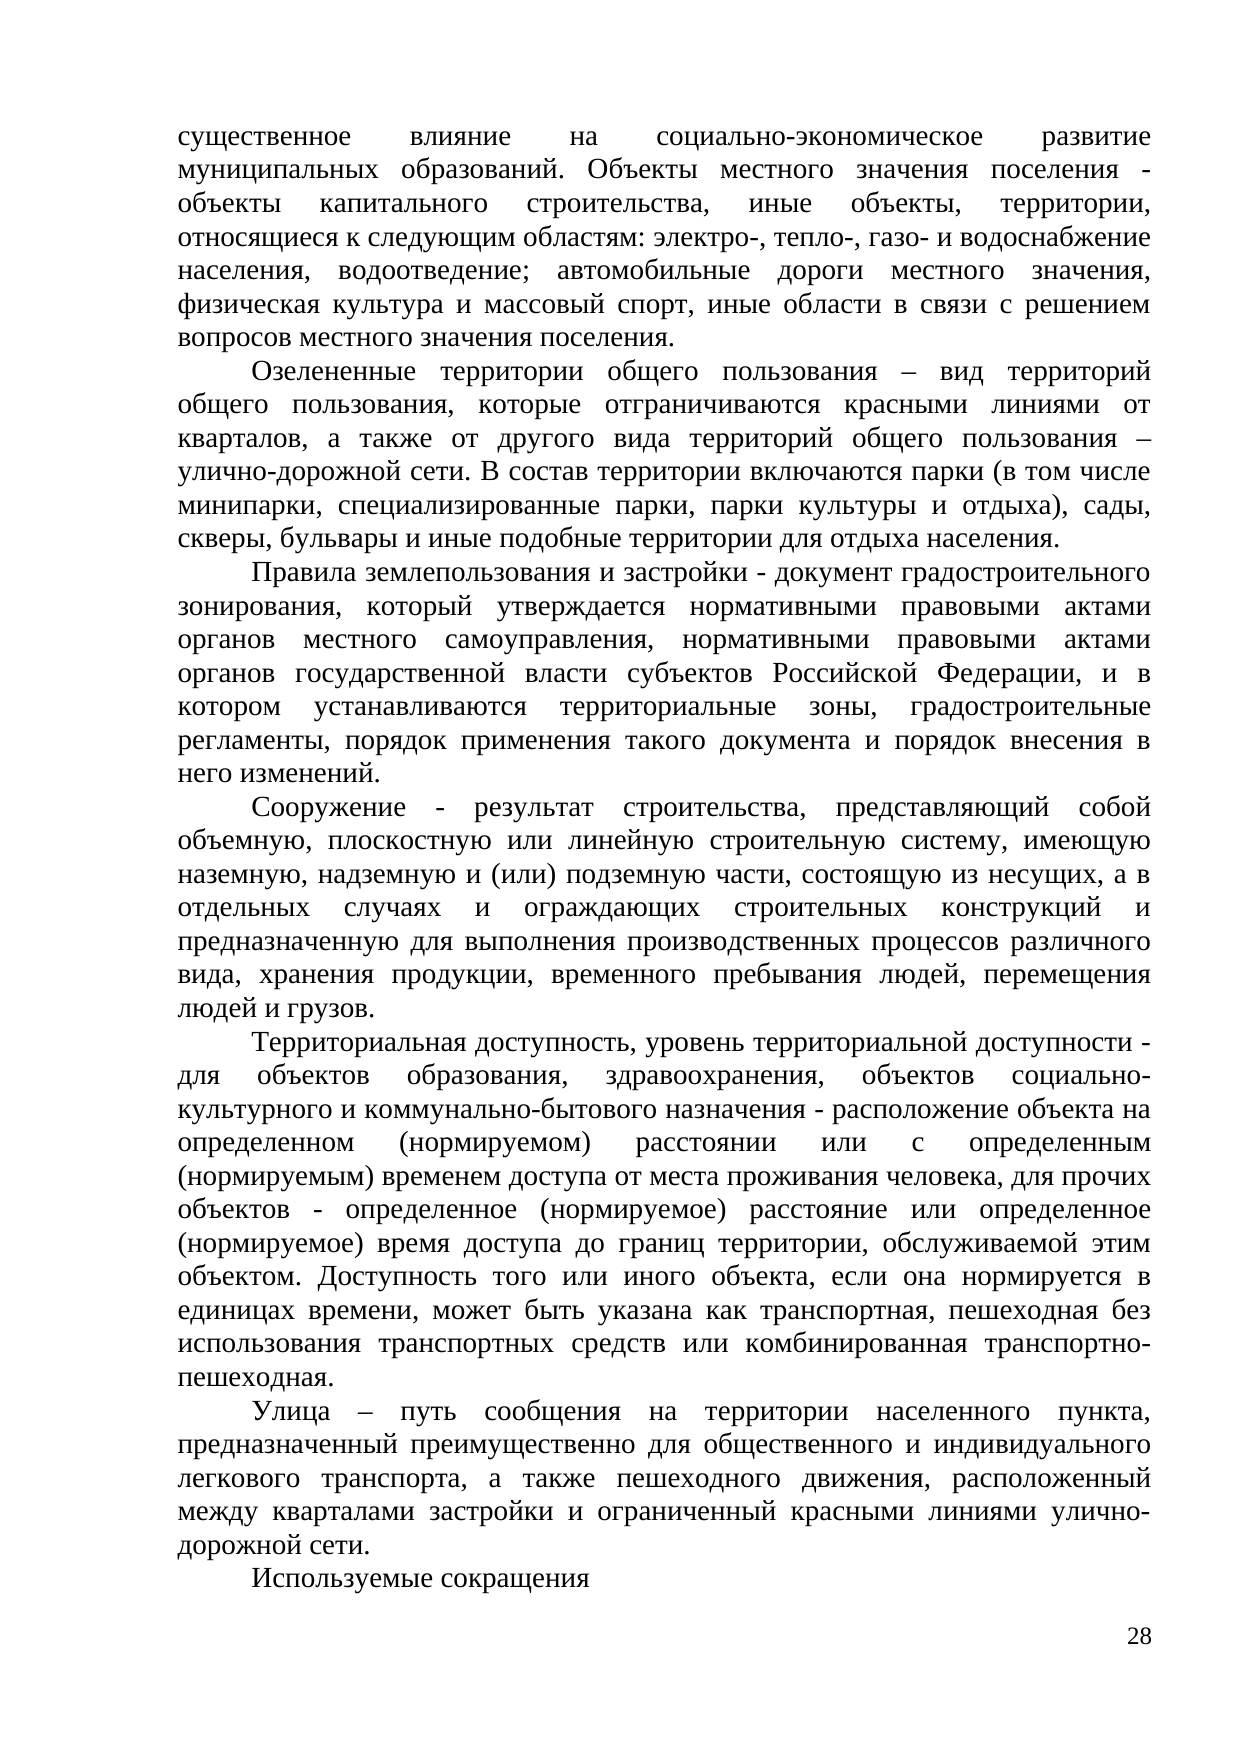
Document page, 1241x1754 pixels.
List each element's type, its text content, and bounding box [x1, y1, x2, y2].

text Сооружение - результат строительства, представляющий собой объемную, плоскостную или линейную строительную систему, имеющую наземную, надземную и (или) подземную части, состоящую из несущих, а в отдельных случаях и ограждающих строительных конструкций и предназначенную для выполнения производственных процессов различного вида, хранения продукции, временного пребывания людей, перемещения людей и грузов. [177, 789, 1152, 1024]
text Улица – путь сообщения на территории населенного пункта, предназначенный преимущественно для общественного и индивидуального легкового транспорта, а также пешеходного движения, расположенный между кварталами застройки и ограниченный красными линиями улично-дорожной сети. [177, 1393, 1152, 1560]
text Озелененные территории общего пользования – вид территорий общего пользования, которые отграничиваются красными линиями от кварталов, а также от другого вида территорий общего пользования – улично-дорожной сети. В состав территории включаются парки (в том числе минипарки, специализированные парки, парки культуры и отдыха), сады, скверы, бульвары и иные подобные территории для отдыха населения. [177, 353, 1152, 554]
text Территориальная доступность, уровень территориальной доступности - для объектов образования, здравоохранения, объектов социально-культурного и коммунально-бытового назначения - расположение объекта на определенном (нормируемом) расстоянии или с определенным (нормируемым) временем доступа от места проживания человека, для прочих объектов - определенное (нормируемое) расстояние или определенное (нормируемое) время доступа до границ территории, обслуживаемой этим объектом. Доступность того или иного объекта, если она нормируется в единицах времени, может быть указана как транспортная, пешеходная без использования транспортных средств или комбинированная транспортно-пешеходная. [177, 1024, 1152, 1393]
text Правила землепользования и застройки - документ градостроительного зонирования, который утверждается нормативными правовыми актами органов местного самоуправления, нормативными правовыми актами органов государственной власти субъектов Российской Федерации, и в котором устанавливаются территориальные зоны, градостроительные регламенты, порядок применения такого документа и порядок внесения в него изменений. [177, 554, 1152, 789]
text Используемые сокращения [177, 1560, 1152, 1594]
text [177, 118, 1152, 353]
